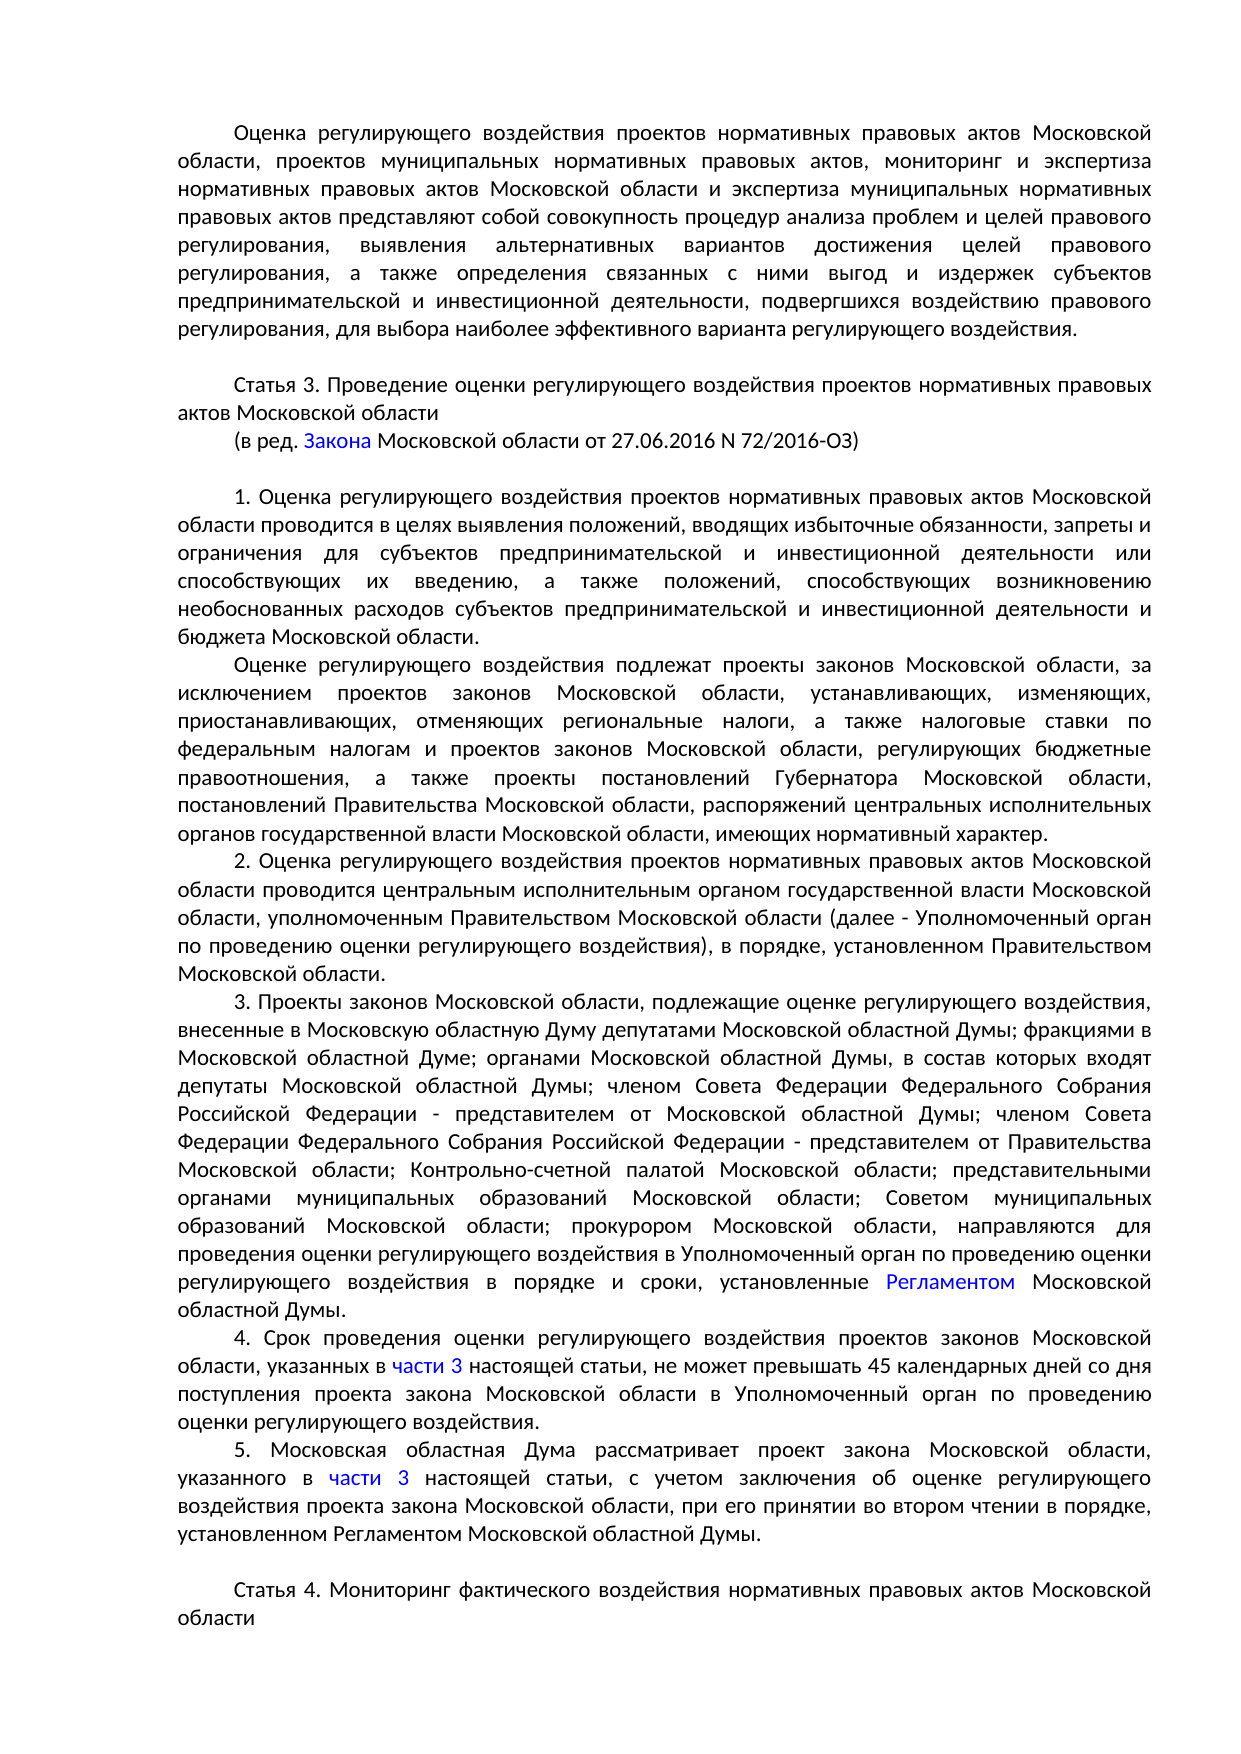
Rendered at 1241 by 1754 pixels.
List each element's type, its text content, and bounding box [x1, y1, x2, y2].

text Оценке регулирующего воздействия подлежат проекты законов Московской области, за исключением проектов законов Московской области, устанавливающих, изменяющих, приостанавливающих, отменяющих региональные налоги, а также налоговые ставки по федеральным налогам и проектов законов Московской области, регулирующих бюджетные правоотношения, а также проекты постановлений Губернатора Московской области, постановлений Правительства Московской области, распоряжений центральных исполнительных органов государственной власти Московской области, имеющих нормативный характер. [177, 651, 1152, 847]
text 2. Оценка регулирующего воздействия проектов нормативных правовых актов Московской области проводится центральным исполнительным органом государственной власти Московской области, уполномоченным Правительством Московской области (далее - Уполномоченный орган по проведению оценки регулирующего воздействия), в порядке, установленном Правительством Московской области. [177, 847, 1152, 987]
text Статья 3. Проведение оценки регулирующего воздействия проектов нормативных правовых актов Московской области [177, 370, 1152, 426]
text Статья 4. Мониторинг фактического воздействия нормативных правовых актов Московской области [177, 1575, 1152, 1631]
text (в ред. Закона Московской области от 27.06.2016 N 72/2016-ОЗ) [177, 426, 1152, 454]
text 4. Срок проведения оценки регулирующего воздействия проектов законов Московской области, указанных в части 3 настоящей статьи, не может превышать 45 календарных дней со дня поступления проекта закона Московской области в Уполномоченный орган по проведению оценки регулирующего воздействия. [177, 1323, 1152, 1435]
text 3. Проекты законов Московской области, подлежащие оценке регулирующего воздействия, внесенные в Московскую областную Думу депутатами Московской областной Думы; фракциями в Московской областной Думе; органами Московской областной Думы, в состав которых входят депутаты Московской областной Думы; членом Совета Федерации Федерального Собрания Российской Федерации - представителем от Московской областной Думы; членом Совета Федерации Федерального Собрания Российской Федерации - представителем от Правительства Московской области; Контрольно-счетной палатой Московской области; представительными органами муниципальных образований Московской области; Советом муниципальных образований Московской области; прокурором Московской области, направляются для проведения оценки регулирующего воздействия в Уполномоченный орган по проведению оценки регулирующего воздействия в порядке и сроки, установленные Регламентом Московской областной Думы. [177, 987, 1152, 1323]
text 5. Московская областная Дума рассматривает проект закона Московской области, указанного в части 3 настоящей статьи, с учетом заключения об оценке регулирующего воздействия проекта закона Московской области, при его принятии во втором чтении в порядке, установленном Регламентом Московской областной Думы. [177, 1435, 1152, 1547]
text 1. Оценка регулирующего воздействия проектов нормативных правовых актов Московской области проводится в целях выявления положений, вводящих избыточные обязанности, запреты и ограничения для субъектов предпринимательской и инвестиционной деятельности или способствующих их введению, а также положений, способствующих возникновению необоснованных расходов субъектов предпринимательской и инвестиционной деятельности и бюджета Московской области. [177, 482, 1152, 651]
text Оценка регулирующего воздействия проектов нормативных правовых актов Московской области, проектов муниципальных нормативных правовых актов, мониторинг и экспертиза нормативных правовых актов Московской области и экспертиза муниципальных нормативных правовых актов представляют собой совокупность процедур анализа проблем и целей правового регулирования, выявления альтернативных вариантов достижения целей правового регулирования, а также определения связанных с ними выгод и издержек субъектов предпринимательской и инвестиционной деятельности, подвергшихся воздействию правового регулирования, для выбора наиболее эффективного варианта регулирующего воздействия. [177, 118, 1152, 342]
